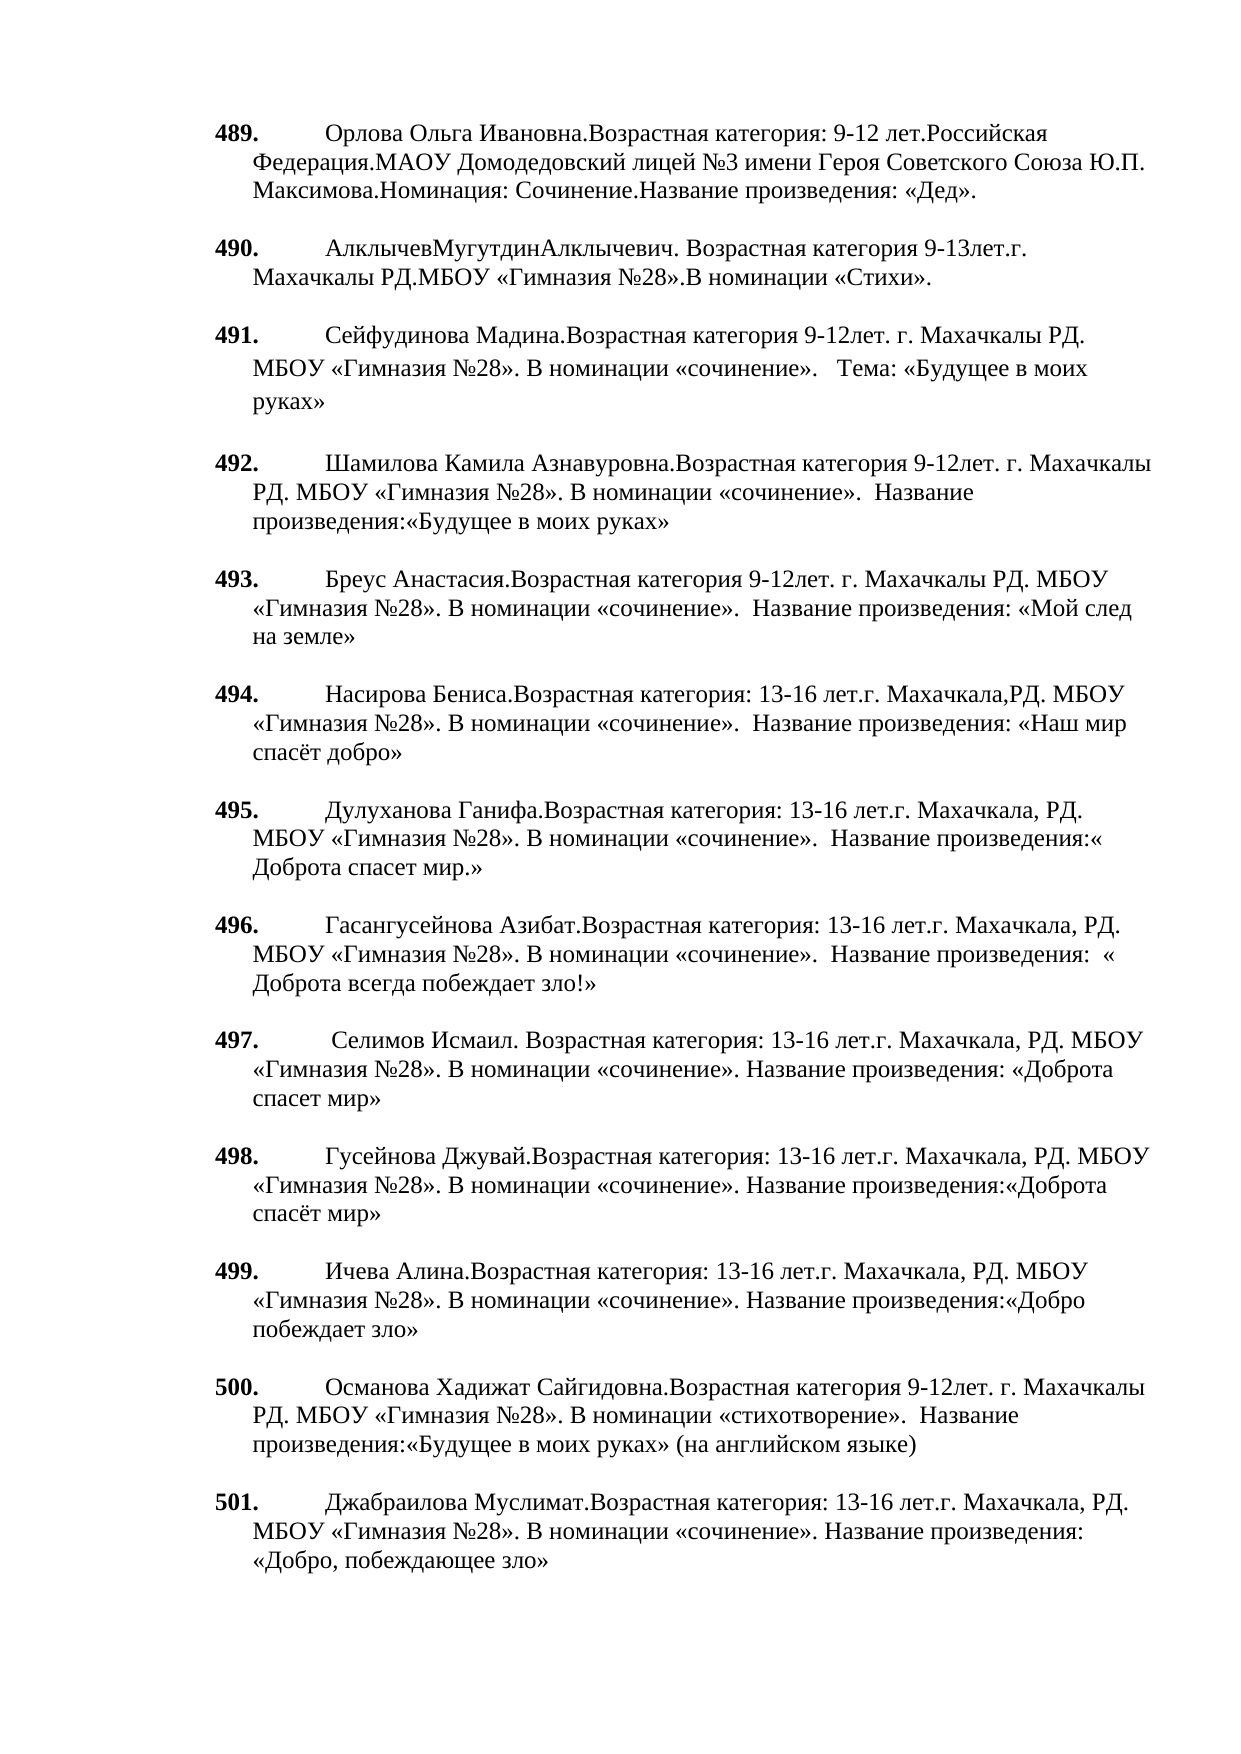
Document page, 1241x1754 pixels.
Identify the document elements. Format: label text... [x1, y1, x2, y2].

list Сейфудинова Мадина.Возрастная категория 9-12лет. г. Махачкалы РД. МБОУ «Гимназия №28». В номинации «сочинение». Тема: «Будущее в моих руках» [215, 320, 1152, 415]
list Дулуханова Ганифа.Возрастная категория: 13-16 лет.г. Махачкала, РД. МБОУ «Гимназия №28». В номинации «сочинение». Название произведения:« Доброта спасет мир.» [215, 795, 1152, 881]
list Орлова Ольга Ивановна.Возрастная категория: 9-12 лет.Российская Федерация.МАОУ Домодедовский лицей №3 имени Героя Советского Союза Ю.П. Максимова.Номинация: Сочинение.Название произведения: «Дед». [215, 118, 1152, 204]
list Шамилова Камила Азнавуровна.Возрастная категория 9-12лет. г. Махачкалы РД. МБОУ «Гимназия №28». В номинации «сочинение». Название произведения:«Будущее в моих руках» [215, 448, 1152, 535]
list Ичева Алина.Возрастная категория: 13-16 лет.г. Махачкала, РД. МБОУ «Гимназия №28». В номинации «сочинение». Название произведения:«Добро побеждает зло» [215, 1256, 1152, 1343]
list Селимов Исмаил. Возрастная категория: 13-16 лет.г. Махачкала, РД. МБОУ «Гимназия №28». В номинации «сочинение». Название произведения: «Доброта спасет мир» [215, 1026, 1152, 1112]
list Гасангусейнова Азибат.Возрастная категория: 13-16 лет.г. Махачкала, РД. МБОУ «Гимназия №28». В номинации «сочинение». Название произведения: « Доброта всегда побеждает зло!» [215, 910, 1152, 996]
list Гусейнова Джувай.Возрастная категория: 13-16 лет.г. Махачкала, РД. МБОУ «Гимназия №28». В номинации «сочинение». Название произведения:«Доброта спасёт мир» [215, 1141, 1152, 1227]
list Насирова Бениса.Возрастная категория: 13-16 лет.г. Махачкала,РД. МБОУ «Гимназия №28». В номинации «сочинение». Название произведения: «Наш мир спасёт добро» [215, 679, 1152, 766]
list Османова Хадижат Сайгидовна.Возрастная категория 9-12лет. г. Махачкалы РД. МБОУ «Гимназия №28». В номинации «стихотворение». Название произведения:«Будущее в моих руках» (на английском языке) [215, 1372, 1152, 1458]
list Джабраилова Муслимат.Возрастная категория: 13-16 лет.г. Махачкала, РД. МБОУ «Гимназия №28». В номинации «сочинение». Название произведения: «Добро, побеждающее зло» [215, 1487, 1152, 1573]
list АлклычевМугутдинАлклычевич. Возрастная категория 9-13лет.г. Махачкалы РД.МБОУ «Гимназия №28».В номинации «Стихи». [215, 233, 1152, 291]
list Бреус Анастасия.Возрастная категория 9-12лет. г. Махачкалы РД. МБОУ «Гимназия №28». В номинации «сочинение». Название произведения: «Мой след на земле» [215, 564, 1152, 650]
